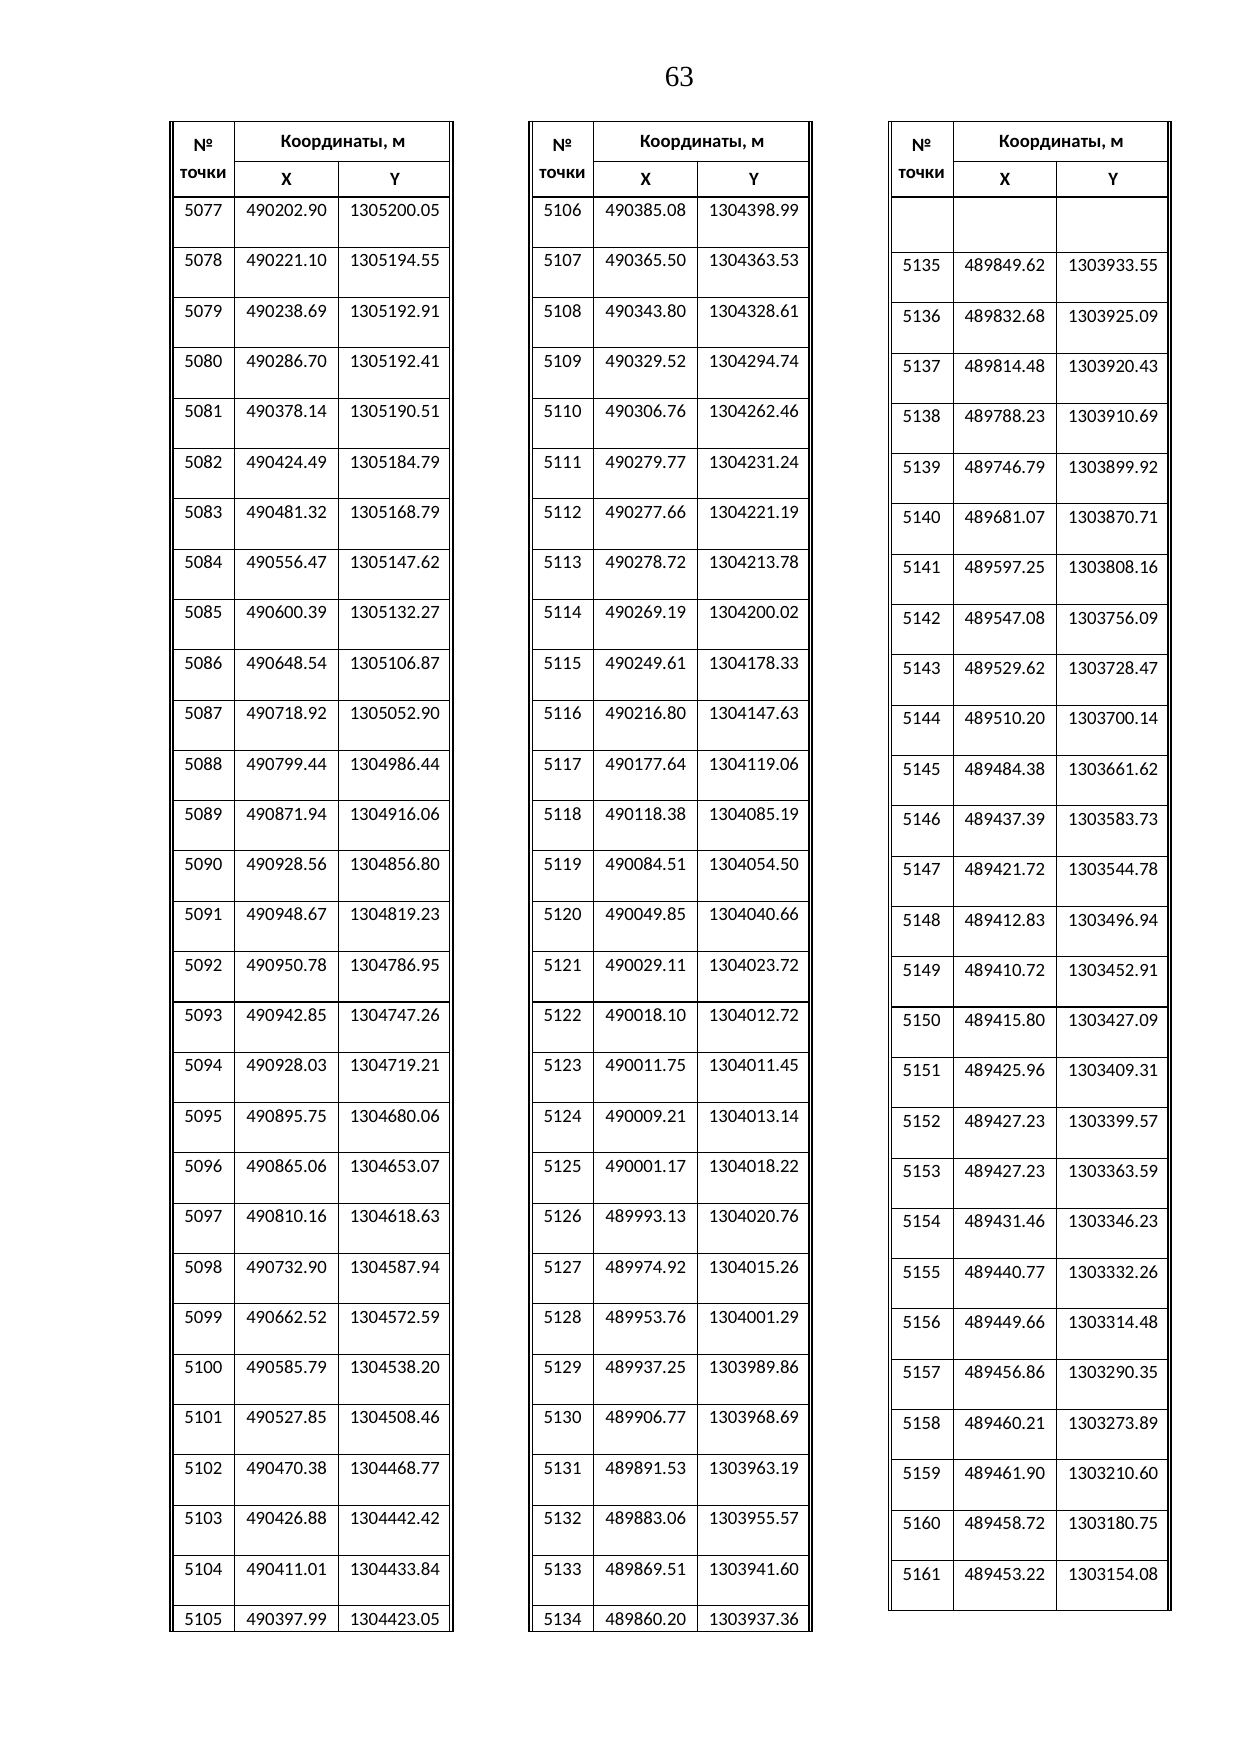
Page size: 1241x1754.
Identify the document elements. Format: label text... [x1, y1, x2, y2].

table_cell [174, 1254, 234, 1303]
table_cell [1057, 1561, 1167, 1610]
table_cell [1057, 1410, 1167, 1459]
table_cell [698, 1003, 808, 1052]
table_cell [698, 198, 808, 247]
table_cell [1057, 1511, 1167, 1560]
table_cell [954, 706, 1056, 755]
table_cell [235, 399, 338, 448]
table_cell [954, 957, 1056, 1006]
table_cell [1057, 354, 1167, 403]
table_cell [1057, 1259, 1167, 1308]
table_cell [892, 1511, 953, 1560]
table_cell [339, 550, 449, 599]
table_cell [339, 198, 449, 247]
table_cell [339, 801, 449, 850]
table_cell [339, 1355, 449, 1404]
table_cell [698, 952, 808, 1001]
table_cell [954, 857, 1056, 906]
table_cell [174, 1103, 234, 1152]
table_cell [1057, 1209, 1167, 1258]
table_header Координаты, м [594, 122, 808, 161]
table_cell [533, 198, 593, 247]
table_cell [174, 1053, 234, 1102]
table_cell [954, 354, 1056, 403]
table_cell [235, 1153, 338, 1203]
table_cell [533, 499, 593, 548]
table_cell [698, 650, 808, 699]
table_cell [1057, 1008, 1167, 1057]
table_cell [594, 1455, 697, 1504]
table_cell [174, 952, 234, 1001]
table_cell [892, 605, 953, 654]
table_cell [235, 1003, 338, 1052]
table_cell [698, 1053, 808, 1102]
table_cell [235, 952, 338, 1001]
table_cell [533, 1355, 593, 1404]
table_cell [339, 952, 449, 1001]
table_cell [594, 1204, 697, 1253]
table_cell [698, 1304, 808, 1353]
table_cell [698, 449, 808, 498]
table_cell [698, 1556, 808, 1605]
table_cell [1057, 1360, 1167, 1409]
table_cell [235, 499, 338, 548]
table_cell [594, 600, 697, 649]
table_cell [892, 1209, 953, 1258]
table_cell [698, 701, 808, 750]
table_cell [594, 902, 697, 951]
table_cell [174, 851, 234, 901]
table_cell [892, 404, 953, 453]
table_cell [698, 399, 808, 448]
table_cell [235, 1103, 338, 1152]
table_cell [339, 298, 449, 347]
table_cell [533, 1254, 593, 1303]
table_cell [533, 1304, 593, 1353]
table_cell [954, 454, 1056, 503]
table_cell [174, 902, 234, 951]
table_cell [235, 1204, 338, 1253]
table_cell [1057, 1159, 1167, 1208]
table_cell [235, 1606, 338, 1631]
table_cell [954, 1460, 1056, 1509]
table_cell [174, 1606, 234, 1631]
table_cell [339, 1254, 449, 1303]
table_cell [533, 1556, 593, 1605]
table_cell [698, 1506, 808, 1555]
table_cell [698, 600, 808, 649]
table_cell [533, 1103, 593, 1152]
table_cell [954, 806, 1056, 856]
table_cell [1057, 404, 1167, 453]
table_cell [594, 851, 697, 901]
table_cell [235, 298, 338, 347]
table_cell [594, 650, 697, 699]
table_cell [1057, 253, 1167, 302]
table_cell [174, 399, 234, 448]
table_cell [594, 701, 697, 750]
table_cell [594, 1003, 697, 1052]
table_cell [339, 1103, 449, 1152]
table_header № точки [533, 122, 593, 196]
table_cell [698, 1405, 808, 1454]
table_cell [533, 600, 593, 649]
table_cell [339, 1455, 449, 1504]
table_cell Y [339, 162, 449, 196]
table_cell Y [1057, 162, 1167, 196]
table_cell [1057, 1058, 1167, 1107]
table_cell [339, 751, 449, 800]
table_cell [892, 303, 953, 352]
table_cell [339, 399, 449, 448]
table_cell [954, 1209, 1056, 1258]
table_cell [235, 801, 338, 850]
table_header Координаты, м [235, 122, 449, 161]
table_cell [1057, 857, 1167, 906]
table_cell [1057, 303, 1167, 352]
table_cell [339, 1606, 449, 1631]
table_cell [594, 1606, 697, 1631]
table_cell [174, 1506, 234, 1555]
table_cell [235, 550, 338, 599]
table_header Координаты, м [954, 122, 1167, 161]
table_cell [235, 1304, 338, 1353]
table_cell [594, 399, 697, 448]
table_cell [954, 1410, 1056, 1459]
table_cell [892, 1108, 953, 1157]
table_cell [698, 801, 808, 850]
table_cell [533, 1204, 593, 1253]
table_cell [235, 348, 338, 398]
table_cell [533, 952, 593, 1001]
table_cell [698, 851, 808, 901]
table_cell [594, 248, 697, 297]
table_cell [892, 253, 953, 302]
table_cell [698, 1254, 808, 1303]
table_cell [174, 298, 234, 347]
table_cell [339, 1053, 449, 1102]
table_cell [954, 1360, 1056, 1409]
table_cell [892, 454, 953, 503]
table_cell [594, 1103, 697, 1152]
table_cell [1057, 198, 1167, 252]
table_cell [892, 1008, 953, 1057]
table_cell X [954, 162, 1056, 196]
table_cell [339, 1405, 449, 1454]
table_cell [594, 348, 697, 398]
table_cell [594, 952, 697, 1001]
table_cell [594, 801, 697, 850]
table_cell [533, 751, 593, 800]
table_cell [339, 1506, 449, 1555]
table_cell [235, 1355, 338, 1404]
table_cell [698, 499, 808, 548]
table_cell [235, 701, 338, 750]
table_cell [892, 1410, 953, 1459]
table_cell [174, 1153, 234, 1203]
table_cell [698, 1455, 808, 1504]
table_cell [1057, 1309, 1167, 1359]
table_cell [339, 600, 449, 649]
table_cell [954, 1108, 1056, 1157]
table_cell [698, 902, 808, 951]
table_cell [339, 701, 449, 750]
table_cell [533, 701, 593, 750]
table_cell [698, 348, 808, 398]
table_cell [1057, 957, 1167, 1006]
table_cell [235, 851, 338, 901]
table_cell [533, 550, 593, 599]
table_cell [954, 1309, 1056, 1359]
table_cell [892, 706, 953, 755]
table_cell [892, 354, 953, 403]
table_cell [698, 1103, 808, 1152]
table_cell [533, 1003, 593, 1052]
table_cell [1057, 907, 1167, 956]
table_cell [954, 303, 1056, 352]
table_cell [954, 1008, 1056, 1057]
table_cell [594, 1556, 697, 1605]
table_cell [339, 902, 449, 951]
table_cell X [235, 162, 338, 196]
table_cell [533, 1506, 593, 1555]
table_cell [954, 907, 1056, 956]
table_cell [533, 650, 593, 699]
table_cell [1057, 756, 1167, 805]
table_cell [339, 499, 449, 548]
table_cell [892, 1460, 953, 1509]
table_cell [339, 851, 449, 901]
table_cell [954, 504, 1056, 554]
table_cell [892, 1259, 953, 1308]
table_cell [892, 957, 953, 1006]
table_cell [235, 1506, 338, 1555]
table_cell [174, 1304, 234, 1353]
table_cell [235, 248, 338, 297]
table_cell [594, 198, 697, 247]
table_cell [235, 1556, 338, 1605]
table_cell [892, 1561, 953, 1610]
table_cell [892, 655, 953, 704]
table_cell X [594, 162, 697, 196]
table_cell Y [698, 162, 808, 196]
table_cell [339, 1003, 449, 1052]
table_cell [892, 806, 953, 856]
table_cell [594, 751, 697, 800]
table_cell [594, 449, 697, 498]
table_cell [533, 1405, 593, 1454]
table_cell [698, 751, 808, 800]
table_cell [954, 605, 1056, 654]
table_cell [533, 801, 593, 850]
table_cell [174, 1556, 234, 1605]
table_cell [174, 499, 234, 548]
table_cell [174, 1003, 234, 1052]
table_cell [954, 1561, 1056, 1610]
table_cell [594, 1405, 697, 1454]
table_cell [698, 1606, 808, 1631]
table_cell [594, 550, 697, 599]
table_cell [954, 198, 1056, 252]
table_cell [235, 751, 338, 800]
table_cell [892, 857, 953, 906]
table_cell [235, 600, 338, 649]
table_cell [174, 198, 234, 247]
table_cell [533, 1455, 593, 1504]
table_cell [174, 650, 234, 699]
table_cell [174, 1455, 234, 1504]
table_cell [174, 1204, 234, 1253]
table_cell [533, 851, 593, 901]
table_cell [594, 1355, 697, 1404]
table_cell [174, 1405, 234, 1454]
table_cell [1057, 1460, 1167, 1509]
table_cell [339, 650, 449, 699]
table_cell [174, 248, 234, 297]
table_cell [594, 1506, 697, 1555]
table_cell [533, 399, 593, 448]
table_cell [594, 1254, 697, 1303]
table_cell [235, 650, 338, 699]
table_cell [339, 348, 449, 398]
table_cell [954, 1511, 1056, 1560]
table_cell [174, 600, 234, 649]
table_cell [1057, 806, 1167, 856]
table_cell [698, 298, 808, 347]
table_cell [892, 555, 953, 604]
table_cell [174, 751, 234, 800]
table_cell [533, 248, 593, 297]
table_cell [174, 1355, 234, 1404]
table_header № точки [892, 122, 953, 196]
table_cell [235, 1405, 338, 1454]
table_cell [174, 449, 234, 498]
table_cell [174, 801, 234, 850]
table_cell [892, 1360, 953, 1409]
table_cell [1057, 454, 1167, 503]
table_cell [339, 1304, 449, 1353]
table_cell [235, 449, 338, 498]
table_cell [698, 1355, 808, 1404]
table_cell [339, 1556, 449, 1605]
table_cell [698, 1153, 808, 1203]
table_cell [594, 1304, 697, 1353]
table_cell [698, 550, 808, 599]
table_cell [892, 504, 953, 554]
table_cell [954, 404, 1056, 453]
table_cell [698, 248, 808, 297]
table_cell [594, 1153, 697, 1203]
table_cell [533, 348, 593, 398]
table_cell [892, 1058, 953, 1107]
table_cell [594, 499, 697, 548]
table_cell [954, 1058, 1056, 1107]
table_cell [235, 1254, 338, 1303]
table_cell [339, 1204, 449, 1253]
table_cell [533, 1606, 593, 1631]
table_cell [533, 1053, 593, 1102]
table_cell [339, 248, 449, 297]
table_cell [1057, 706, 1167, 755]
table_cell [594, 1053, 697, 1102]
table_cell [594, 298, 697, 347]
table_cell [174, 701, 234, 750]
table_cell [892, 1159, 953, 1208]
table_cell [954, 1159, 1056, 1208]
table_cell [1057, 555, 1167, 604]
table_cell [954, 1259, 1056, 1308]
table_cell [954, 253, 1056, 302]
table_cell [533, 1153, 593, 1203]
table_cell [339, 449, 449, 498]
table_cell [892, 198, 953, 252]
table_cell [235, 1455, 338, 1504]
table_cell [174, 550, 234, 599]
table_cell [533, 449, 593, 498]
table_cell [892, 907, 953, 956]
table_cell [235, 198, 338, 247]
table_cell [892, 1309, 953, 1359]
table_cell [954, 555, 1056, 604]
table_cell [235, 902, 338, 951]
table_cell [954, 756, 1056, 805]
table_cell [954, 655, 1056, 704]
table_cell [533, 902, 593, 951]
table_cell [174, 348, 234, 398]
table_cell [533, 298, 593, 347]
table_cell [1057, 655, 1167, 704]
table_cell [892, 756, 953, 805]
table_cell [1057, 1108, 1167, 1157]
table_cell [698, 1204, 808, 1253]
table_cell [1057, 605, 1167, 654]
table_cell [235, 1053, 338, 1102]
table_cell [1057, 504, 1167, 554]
table_header № точки [174, 122, 234, 196]
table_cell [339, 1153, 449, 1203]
